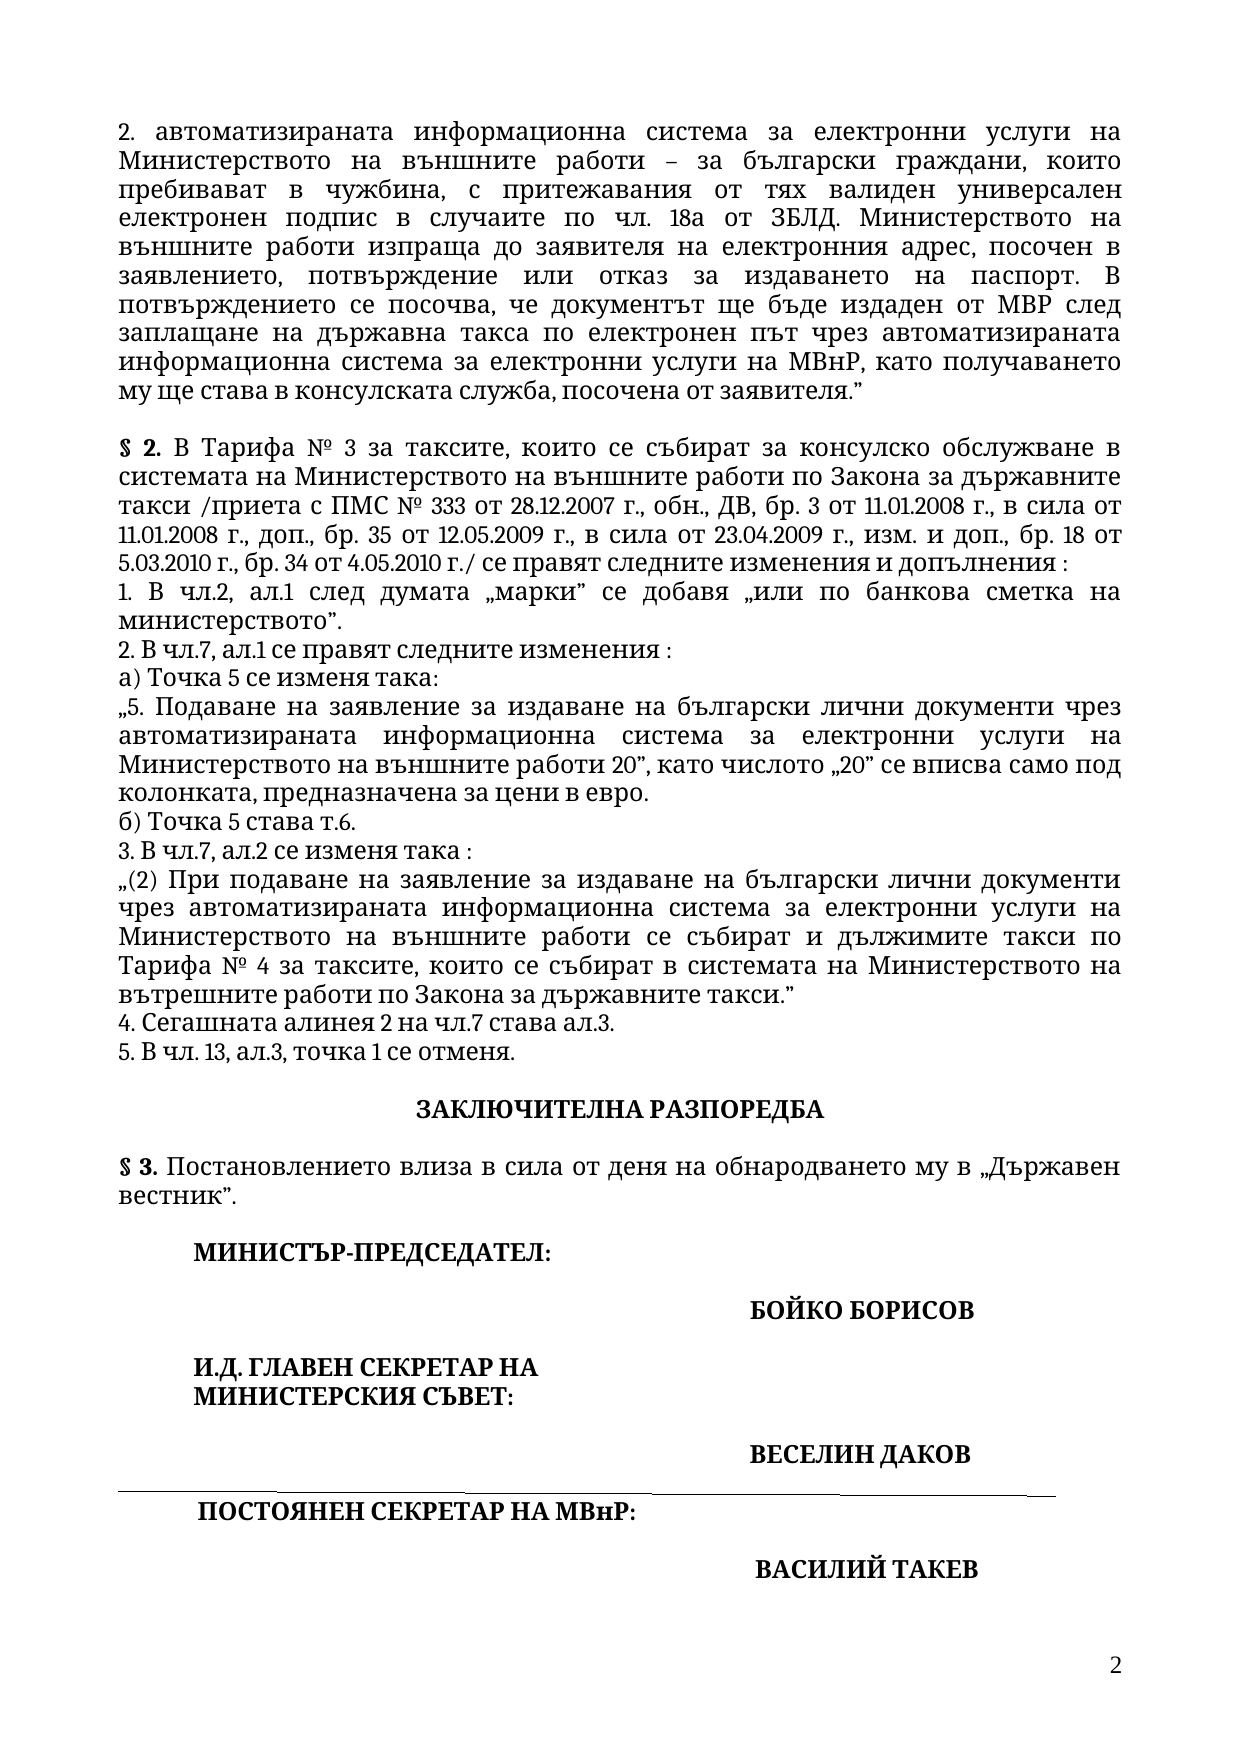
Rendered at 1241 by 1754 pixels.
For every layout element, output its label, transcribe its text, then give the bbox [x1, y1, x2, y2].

text 1. В чл.2, ал.1 след думата „марки” се добавя „или по банкова сметка на министерството”. [118, 578, 1122, 636]
text МИНИСТЪР-ПРЕДСЕДАТЕЛ: [193, 1239, 1122, 1268]
text § 3. Постановлението влиза в сила от деня на обнародването му в „Държавен вестник”. [118, 1153, 1122, 1211]
text 5. В чл. 13, ал.3, точка 1 се отменя. [118, 1038, 1122, 1067]
text ПОСТОЯНЕН СЕКРЕТАР НА МВнР: [192, 1498, 1122, 1527]
text „(2) При подаване на заявление за издаване на български лични документи чрез автоматизираната информационна система за електронни услуги на Министерството на външните работи се събират и дължимите такси по Тарифа № 4 за таксите, които се събират в системата на Министерството на вътрешните работи по Закона за държавните такси.” [118, 866, 1122, 1009]
text б) Точка 5 става т.6. [118, 808, 1122, 837]
text § 2. В Тарифа № 3 за таксите, които се събират за консулско обслужване в системата на Министерството на външните работи по Закона за държавните такси /приета с ПМС № 333 от 28.12.2007 г., обн., ДВ, бр. 3 от 11.01.2008 г., в сила от 11.01.2008 г., доп., бр. 35 от 12.05.2009 г., в сила от 23.04.2009 г., изм. и доп., бр. 18 от 5.03.2010 г., бр. 34 от 4.05.2010 г./ се правят следните изменения и допълнения : [118, 434, 1122, 578]
text ВАСИЛИЙ ТАКЕВ [287, 1556, 1122, 1584]
text 2. автоматизираната информационна система за електронни услуги на Министерството на външните работи – за български граждани, които пребивават в чужбина, с притежавания от тях валиден универсален електронен подпис в случаите по чл. 18а от ЗБЛД. Министерството на външните работи изпраща до заявителя на електронния адрес, посочен в заявлението, потвърждение или отказ за издаването на паспорт. В потвърждението се посочва, че документът ще бъде издаден от МВР след заплащане на държавна такса по електронен път чрез автоматизираната информационна система за електронни услуги на МВнР, като получаването му ще става в консулската служба, посочена от заявителя.” [118, 118, 1122, 406]
text БОЙКО БОРИСОВ [212, 1297, 1122, 1326]
text 4. Сегашната алинея 2 на чл.7 става ал.3. [118, 1009, 1122, 1038]
text 3. В чл.7, ал.2 се изменя така : [118, 837, 1122, 866]
text а) Точка 5 се изменя така: [118, 664, 1122, 693]
text И.Д. ГЛАВЕН СЕКРЕТАР НА [118, 1354, 1122, 1383]
text „5. Подаване на заявление за издаване на български лични документи чрез автоматизираната информационна система за електронни услуги на Министерството на външните работи 20”, като числото „20” се вписва само под колонката, предназначена за цени в евро. [118, 693, 1122, 808]
text МИНИСТЕРСКИЯ СЪВЕТ: [118, 1383, 1122, 1412]
text 2. В чл.7, ал.1 се правят следните изменения : [118, 636, 1122, 664]
text ЗАКЛЮЧИТЕЛНА РАЗПОРЕДБА [118, 1096, 1122, 1124]
text ВЕСЕЛИН ДАКОВ [212, 1441, 1122, 1469]
